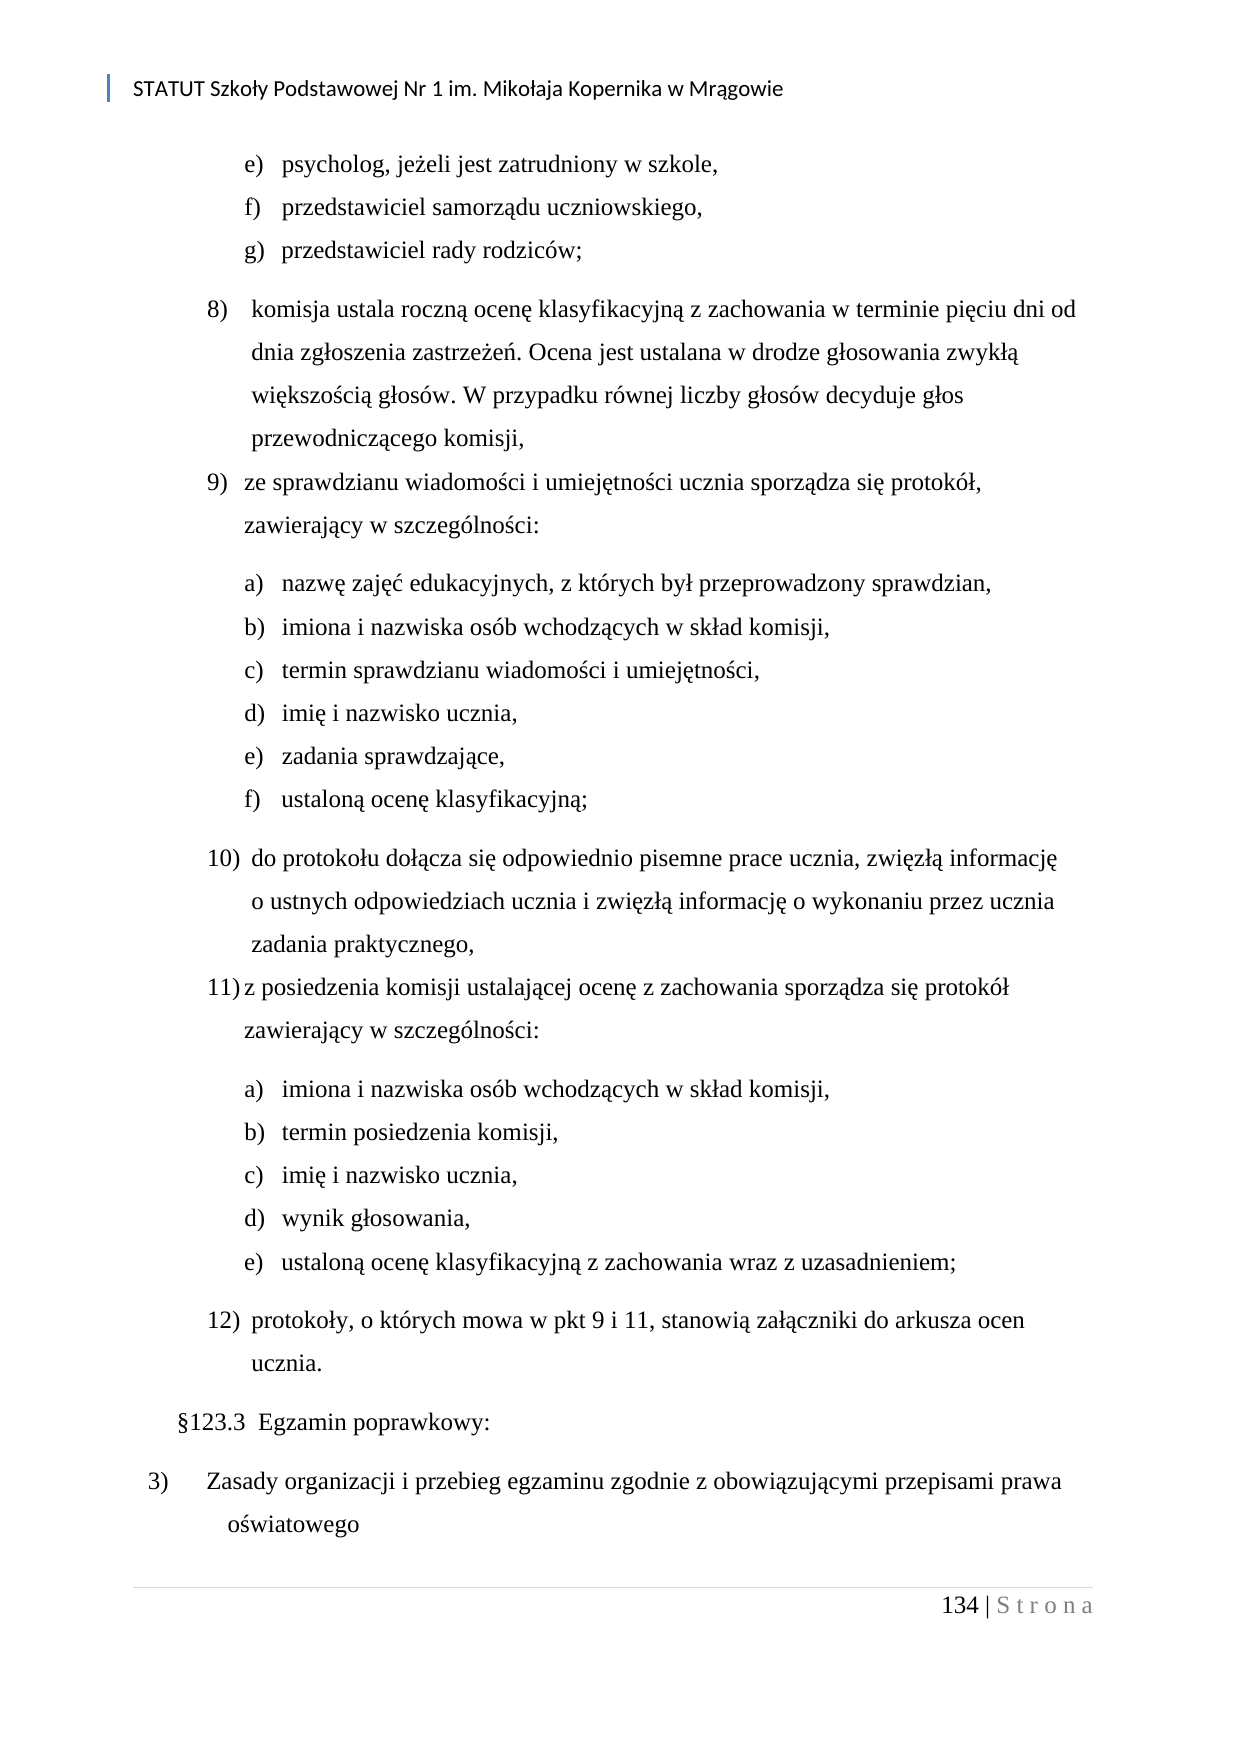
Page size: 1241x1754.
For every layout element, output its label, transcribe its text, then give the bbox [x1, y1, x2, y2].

list z posiedzenia komisji ustalającej ocenę z zachowania sporządza się protokół zawierający w szczególności: [207, 972, 1093, 1044]
list imiona i nazwiska osób wchodzących w skład komisji, [244, 612, 1093, 640]
list termin sprawdzianu wiadomości i umiejętności, [244, 655, 1093, 683]
list do protokołu dołącza się odpowiednio pisemne prace ucznia, zwięzłą informację o ustnych odpowiedziach ucznia i zwięzłą informację o wykonaniu przez ucznia zadania praktycznego, [207, 843, 1093, 958]
list zadania sprawdzające, [244, 741, 1093, 770]
list imię i nazwisko ucznia, [244, 698, 1093, 727]
list oświatowego [227, 1509, 1093, 1538]
list ze sprawdzianu wiadomości i umiejętności ucznia sporządza się protokół, zawierający w szczególności: [207, 467, 1093, 538]
list imiona i nazwiska osób wchodzących w skład komisji, [244, 1074, 1093, 1103]
list psycholog, jeżeli jest zatrudniony w szkole, [244, 149, 1093, 178]
list termin posiedzenia komisji, [244, 1117, 1093, 1146]
list komisja ustala roczną ocenę klasyfikacyjną z zachowania w terminie pięciu dni od dnia zgłoszenia zastrzeżeń. Ocena jest ustalana w drodze głosowania zwykłą większością głosów. W przypadku równej liczby głosów decyduje głos przewodniczącego komisji, [207, 294, 1093, 452]
list nazwę zajęć edukacyjnych, z których był przeprowadzony sprawdzian, [244, 568, 1093, 597]
list przedstawiciel samorządu uczniowskiego, [244, 192, 1093, 221]
list wynik głosowania, [244, 1203, 1093, 1232]
list protokoły, o których mowa w pkt 9 i 11, stanowią załączniki do arkusza ocen ucznia. [207, 1305, 1093, 1377]
list ustaloną ocenę klasyfikacyjną z zachowania wraz z uzasadnieniem; [244, 1247, 1093, 1275]
list imię i nazwisko ucznia, [244, 1160, 1093, 1189]
list Zasady organizacji i przebieg egzaminu zgodnie z obowiązującymi przepisami prawa [148, 1466, 1093, 1495]
text §123.3 Egzamin poprawkowy: [133, 1407, 1093, 1436]
list przedstawiciel rady rodziców; [244, 235, 1093, 264]
list ustaloną ocenę klasyfikacyjną; [244, 784, 1093, 813]
